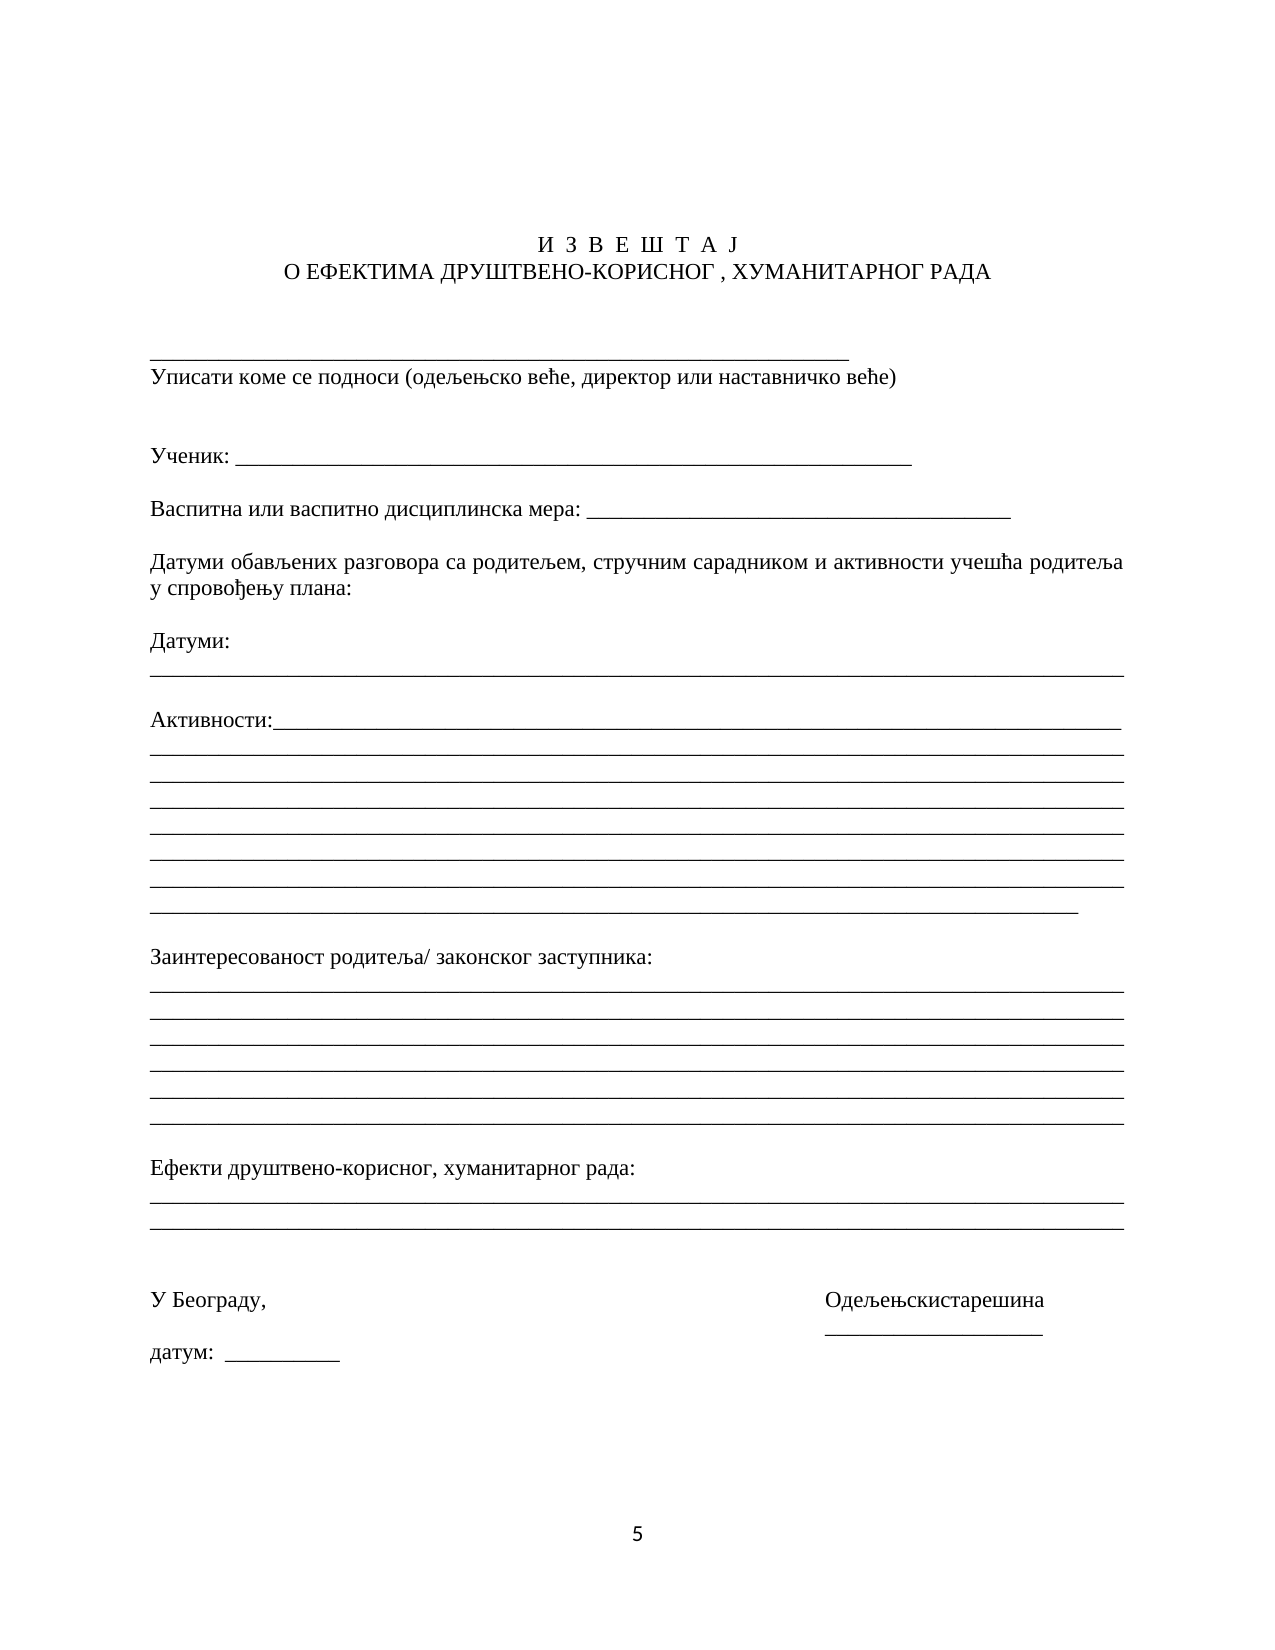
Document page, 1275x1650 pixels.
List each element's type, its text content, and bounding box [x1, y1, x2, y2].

text И З В Е Ш Т А Ј [150, 231, 1125, 258]
text Васпитна или васпитно дисциплинска мера: _____________________________________ [150, 495, 1125, 521]
text ______________________________________________________________________________________________________________________________________________________________________________________________________________________________________________________________________________________________________________________________________________________________________________________________________________________________________________________________________________________________________________________________ [150, 969, 1125, 1127]
text Ученик: ___________________________________________________________ [150, 442, 1125, 469]
text __________________________________________________________________________________________________________________________________________________________________________ [150, 1180, 1125, 1233]
text _____________________________________________________________________________________ [150, 653, 1125, 679]
text ___________________ [150, 1312, 1125, 1338]
text Ефекти друштвено-корисног, хуманитарног рада: [150, 1154, 1125, 1180]
text Датуми обављених разговора са родитељем, стручним сарадником и активности учешћа родитеља у спровођењу плана: [150, 548, 1125, 600]
text У Београду, Одељењскистарешина [150, 1286, 1125, 1312]
text Уписати коме се подноси (одељењско веће, директор или наставничко веће) [150, 363, 1125, 389]
text О ЕФЕКТИМА ДРУШТВЕНО-КОРИСНОГ , ХУМАНИТАРНОГ РАДА [150, 258, 1125, 284]
text Датуми: [150, 627, 1125, 653]
text датум: __________ [150, 1338, 1125, 1365]
text Активности:_________________________________________________________________________________________________________________________________________________________________________________________________________________________________________________________________________________________________________________________________________________________________________________________________________________________________________________________________________________________________________________________________________________________________________________________________________________________________________________________________________________________ [150, 706, 1125, 917]
text _____________________________________________________________ [150, 337, 1125, 363]
text Заинтересованост родитеља/ законског заступника: [150, 943, 1125, 969]
